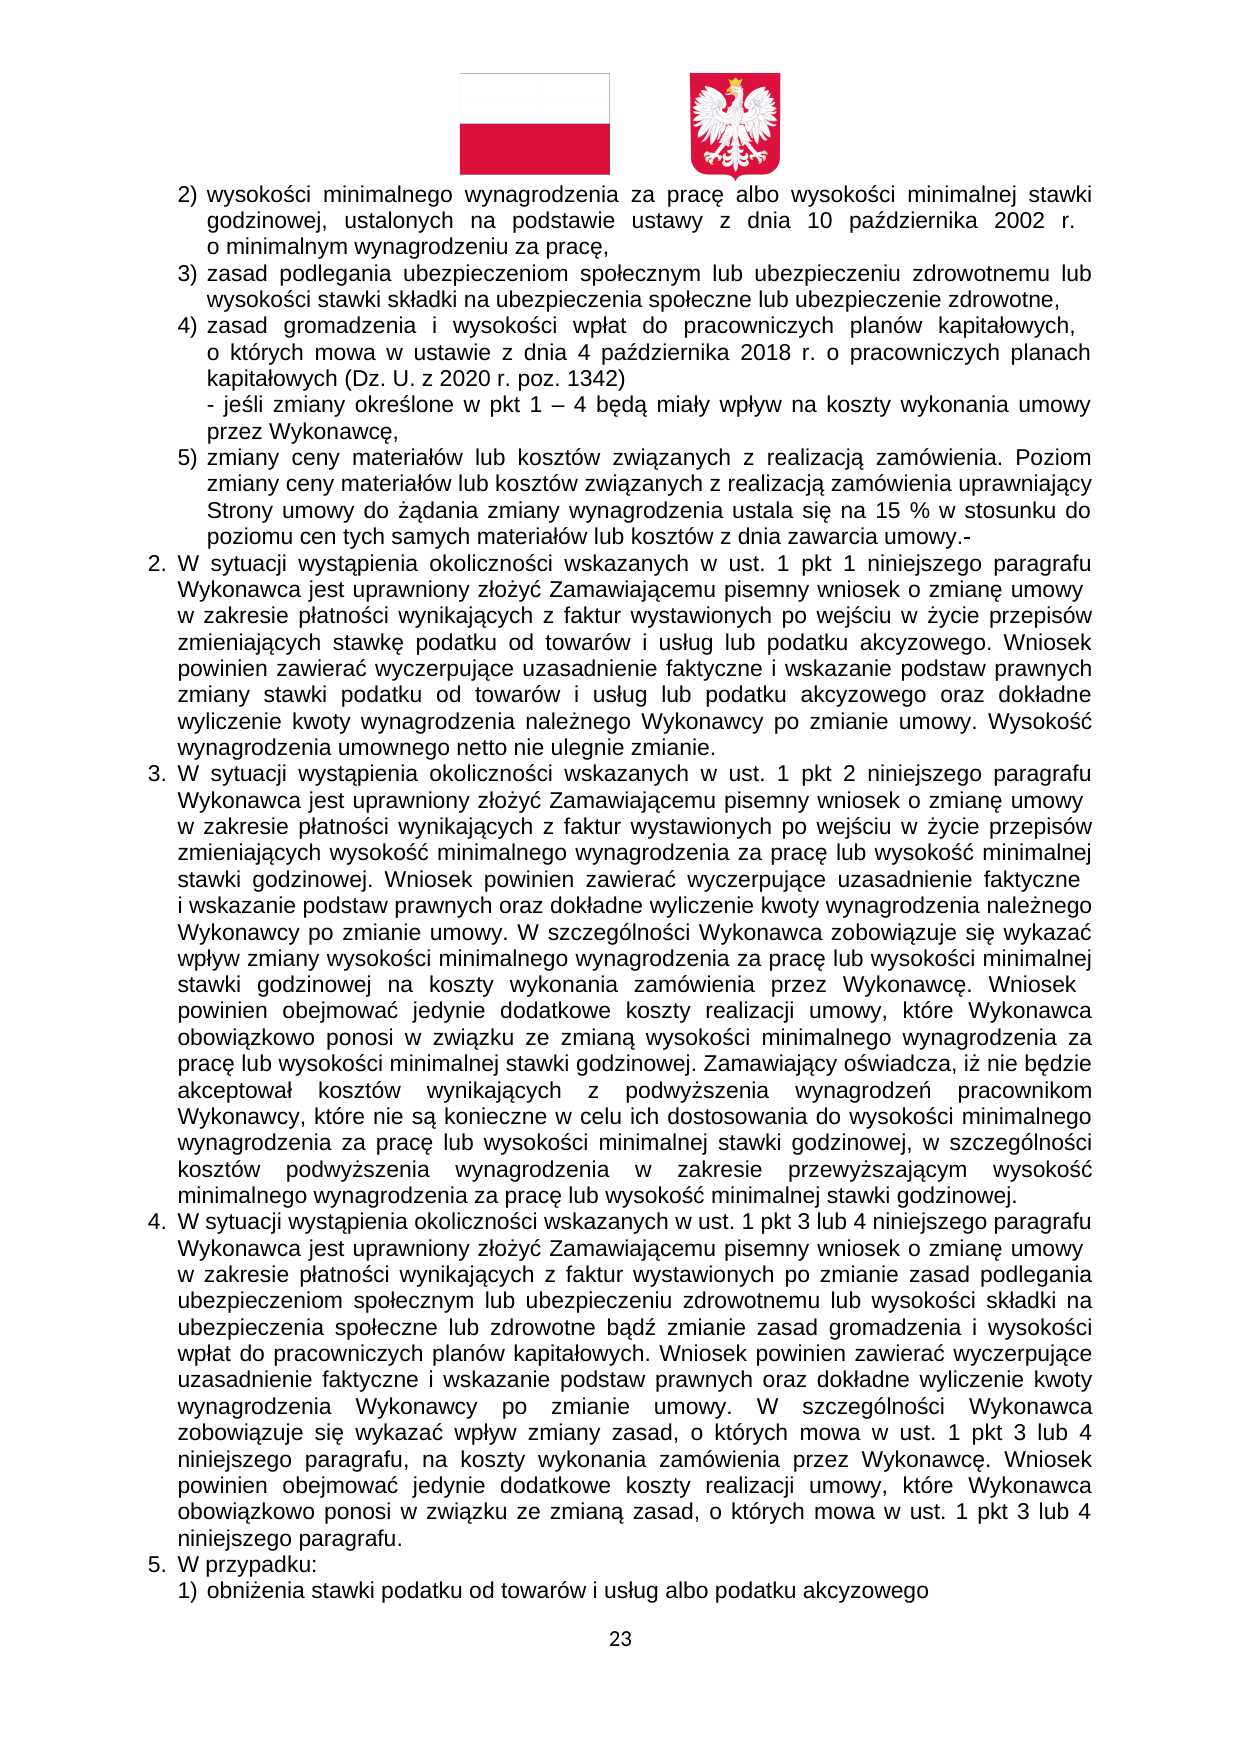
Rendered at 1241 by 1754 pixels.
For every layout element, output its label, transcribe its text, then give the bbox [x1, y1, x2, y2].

list W sytuacji wystąpienia okoliczności wskazanych w ust. 1 pkt 2 niniejszego paragrafu Wykonawca jest uprawniony złożyć Zamawiającemu pisemny wniosek o zmianę umowy w zakresie płatności wynikających z faktur wystawionych po wejściu w życie przepisów zmieniających wysokość minimalnego wynagrodzenia za pracę lub wysokość minimalnej stawki godzinowej. Wniosek powinien zawierać wyczerpujące uzasadnienie faktyczne i wskazanie podstaw prawnych oraz dokładne wyliczenie kwoty wynagrodzenia należnego Wykonawcy po zmianie umowy. W szczególności Wykonawca zobowiązuje się wykazać wpływ zmiany wysokości minimalnego wynagrodzenia za pracę lub wysokości minimalnej stawki godzinowej na koszty wykonania zamówienia przez Wykonawcę. Wniosek powinien obejmować jedynie dodatkowe koszty realizacji umowy, które Wykonawca obowiązkowo ponosi w związku ze zmianą wysokości minimalnego wynagrodzenia za pracę lub wysokości minimalnej stawki godzinowej. Zamawiający oświadcza, iż nie będzie akceptował kosztów wynikających z podwyższenia wynagrodzeń pracownikom Wykonawcy, które nie są konieczne w celu ich dostosowania do wysokości minimalnego wynagrodzenia za pracę lub wysokości minimalnej stawki godzinowej, w szczególności kosztów podwyższenia wynagrodzenia w zakresie przewyższającym wysokość minimalnego wynagrodzenia za pracę lub wysokość minimalnej stawki godzinowej. [148, 760, 1093, 1208]
list W sytuacji wystąpienia okoliczności wskazanych w ust. 1 pkt 1 niniejszego paragrafu Wykonawca jest uprawniony złożyć Zamawiającemu pisemny wniosek o zmianę umowy w zakresie płatności wynikających z faktur wystawionych po wejściu w życie przepisów zmieniających stawkę podatku od towarów i usług lub podatku akcyzowego. Wniosek powinien zawierać wyczerpujące uzasadnienie faktyczne i wskazanie podstaw prawnych zmiany stawki podatku od towarów i usług lub podatku akcyzowego oraz dokładne wyliczenie kwoty wynagrodzenia należnego Wykonawcy po zmianie umowy. Wysokość wynagrodzenia umownego netto nie ulegnie zmianie. [148, 549, 1093, 760]
list W sytuacji wystąpienia okoliczności wskazanych w ust. 1 pkt 3 lub 4 niniejszego paragrafu Wykonawca jest uprawniony złożyć Zamawiającemu pisemny wniosek o zmianę umowy w zakresie płatności wynikających z faktur wystawionych po zmianie zasad podlegania ubezpieczeniom społecznym lub ubezpieczeniu zdrowotnemu lub wysokości składki na ubezpieczenia społeczne lub zdrowotne bądź zmianie zasad gromadzenia i wysokości wpłat do pracowniczych planów kapitałowych. Wniosek powinien zawierać wyczerpujące uzasadnienie faktyczne i wskazanie podstaw prawnych oraz dokładne wyliczenie kwoty wynagrodzenia Wykonawcy po zmianie umowy. W szczególności Wykonawca zobowiązuje się wykazać wpływ zmiany zasad, o których mowa w ust. 1 pkt 3 lub 4 niniejszego paragrafu, na koszty wykonania zamówienia przez Wykonawcę. Wniosek powinien obejmować jedynie dodatkowe koszty realizacji umowy, które Wykonawca obowiązkowo ponosi w związku ze zmianą zasad, o których mowa w ust. 1 pkt 3 lub 4 niniejszego paragrafu. [148, 1208, 1093, 1551]
picture [459, 73, 781, 181]
list W przypadku: [148, 1551, 1093, 1577]
list zasad gromadzenia i wysokości wpłat do pracowniczych planów kapitałowych, o których mowa w ustawie z dnia 4 października 2018 r. o pracowniczych planach kapitałowych (Dz. U. z 2020 r. poz. 1342) [177, 312, 1093, 391]
list obniżenia stawki podatku od towarów i usług albo podatku akcyzowego [177, 1577, 1093, 1604]
list zmiany ceny materiałów lub kosztów związanych z realizacją zamówienia. Poziom zmiany ceny materiałów lub kosztów związanych z realizacją zamówienia uprawniający Strony umowy do żądania zmiany wynagrodzenia ustala się na 15 % w stosunku do poziomu cen tych samych materiałów lub kosztów z dnia zawarcia umowy. [177, 444, 1093, 549]
text - jeśli zmiany określone w pkt 1 – 4 będą miały wpływ na koszty wykonania umowy przez Wykonawcę, [207, 391, 1093, 444]
list zasad podlegania ubezpieczeniom społecznym lub ubezpieczeniu zdrowotnemu lub wysokości stawki składki na ubezpieczenia społeczne lub ubezpieczenie zdrowotne, [177, 259, 1093, 312]
list wysokości minimalnego wynagrodzenia za pracę albo wysokości minimalnej stawki godzinowej, ustalonych na podstawie ustawy z dnia 10 października 2002 r. o minimalnym wynagrodzeniu za pracę, [177, 181, 1093, 259]
